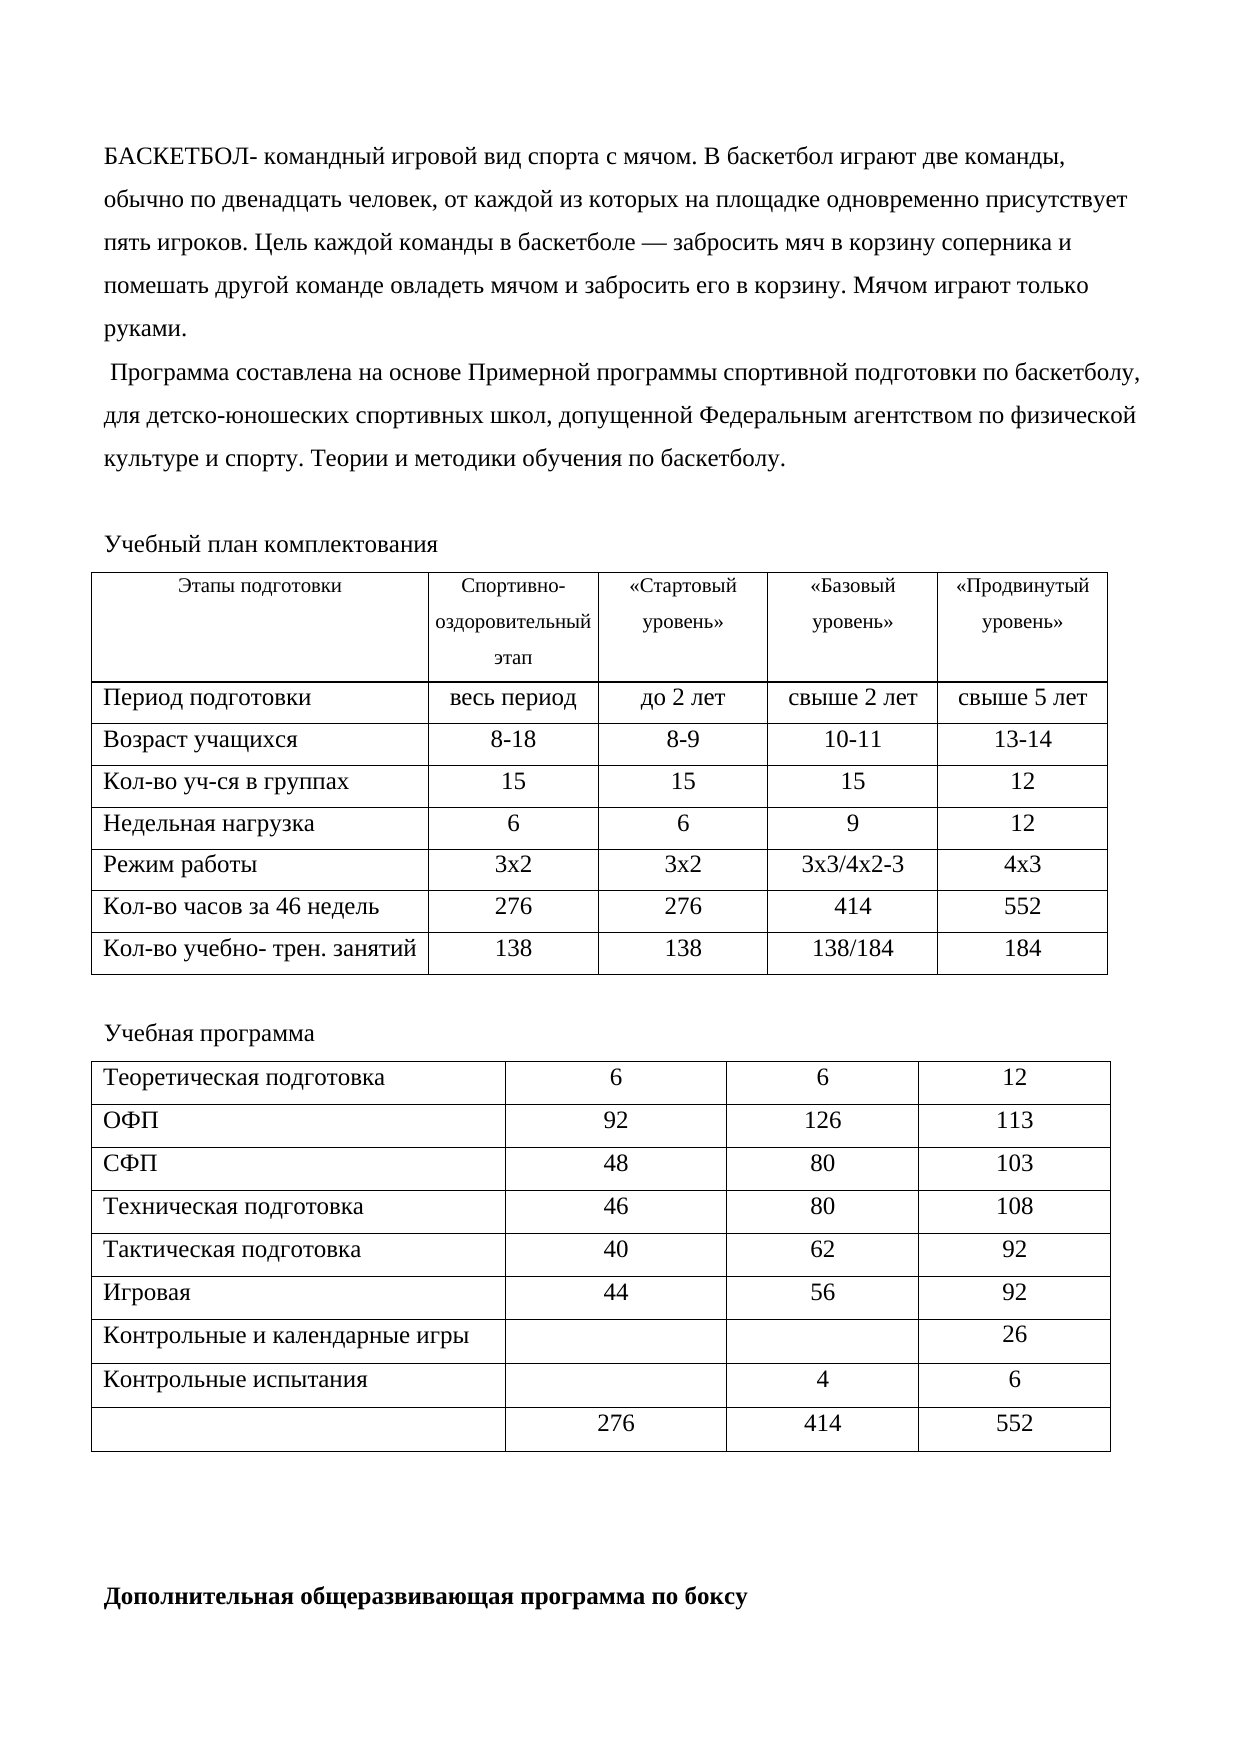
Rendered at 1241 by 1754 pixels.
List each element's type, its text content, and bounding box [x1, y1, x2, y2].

table_cell 138/184 [768, 933, 937, 974]
table_cell 80 [727, 1191, 918, 1233]
table_cell 40 [506, 1234, 726, 1276]
table_cell 44 [506, 1277, 726, 1318]
table_cell 113 [919, 1105, 1110, 1147]
table_cell свыше 2 лет [768, 683, 937, 723]
table_header Этапы подготовки [92, 573, 428, 681]
table_cell 92 [506, 1105, 726, 1147]
table_header «Базовый уровень» [768, 573, 937, 681]
table_cell 103 [919, 1148, 1110, 1190]
table_cell Кол-во часов за 46 недель [92, 891, 428, 932]
table_cell 126 [727, 1105, 918, 1147]
table_cell 62 [727, 1234, 918, 1276]
table_cell весь период [429, 683, 598, 723]
table_cell 9 [768, 808, 937, 848]
table_cell 26 [919, 1320, 1110, 1363]
table_header 6 [727, 1062, 918, 1104]
table_cell Контрольные испытания [92, 1364, 505, 1407]
table_cell 13-14 [938, 724, 1107, 765]
table_cell 184 [938, 933, 1107, 974]
table_cell 3х3/4х2-3 [768, 850, 937, 890]
table_cell 276 [599, 891, 767, 932]
table_header 12 [919, 1062, 1110, 1104]
table_cell Недельная нагрузка [92, 808, 428, 848]
table_cell до 2 лет [599, 683, 767, 723]
table_cell 276 [429, 891, 598, 932]
table_cell 10-11 [768, 724, 937, 765]
text Дополнительная общеразвивающая программа по боксу [103, 1581, 1152, 1610]
table_cell 15 [768, 766, 937, 807]
table_cell [727, 1320, 918, 1363]
table_cell Кол-во учебно- трен. занятий [92, 933, 428, 974]
table_cell [506, 1364, 726, 1407]
table_cell Возраст учащихся [92, 724, 428, 765]
table_cell Режим работы [92, 850, 428, 890]
table_cell 56 [727, 1277, 918, 1318]
table_cell Кол-во уч-ся в группах [92, 766, 428, 807]
table_cell 92 [919, 1277, 1110, 1318]
table_cell 138 [599, 933, 767, 974]
table_header Спортивно-оздоровительный этап [429, 573, 598, 681]
table_header «Стартовый уровень» [599, 573, 767, 681]
table_cell 12 [938, 766, 1107, 807]
table_cell 46 [506, 1191, 726, 1233]
text Программа составлена на основе Примерной программы спортивной подготовки по баскетболу, для детско-юношеских спортивных школ, допущенной Федеральным агентством по физической культуре и спорту. Теории и методики обучения по баскетболу. [103, 357, 1152, 472]
table_cell 108 [919, 1191, 1110, 1233]
table_cell 48 [506, 1148, 726, 1190]
table_cell Период подготовки [92, 683, 428, 723]
table_cell 80 [727, 1148, 918, 1190]
table_cell 414 [727, 1408, 918, 1451]
table_cell 276 [506, 1408, 726, 1451]
table_cell 12 [938, 808, 1107, 848]
table_cell 414 [768, 891, 937, 932]
table_cell 552 [938, 891, 1107, 932]
table_header «Продвинутый уровень» [938, 573, 1107, 681]
table_cell 92 [919, 1234, 1110, 1276]
table_cell 4 [727, 1364, 918, 1407]
table_cell 8-18 [429, 724, 598, 765]
text БАСКЕТБОЛ- командный игровой вид спорта с мячом. В баскетбол играют две команды, обычно по двенадцать человек, от каждой из которых на площадке одновременно присутствует пять игроков. Цель каждой команды в баскетболе — забросить мяч в корзину соперника и помешать другой команде овладеть мячом и забросить его в корзину. Мячом играют только руками. [103, 141, 1152, 342]
table_cell 15 [599, 766, 767, 807]
table_cell 4х3 [938, 850, 1107, 890]
table_cell свыше 5 лет [938, 683, 1107, 723]
table_cell [506, 1320, 726, 1363]
table_cell СФП [92, 1148, 505, 1190]
table_cell 8-9 [599, 724, 767, 765]
table_cell 138 [429, 933, 598, 974]
table_cell [92, 1408, 505, 1451]
text Учебная программа [103, 1018, 1152, 1047]
table_cell ОФП [92, 1105, 505, 1147]
table_cell 3х2 [429, 850, 598, 890]
table_cell 6 [919, 1364, 1110, 1407]
table_header Теоретическая подготовка [92, 1062, 505, 1104]
table_cell 552 [919, 1408, 1110, 1451]
table_cell Тактическая подготовка [92, 1234, 505, 1276]
table_header 6 [506, 1062, 726, 1104]
table_cell Контрольные и календарные игры [92, 1320, 505, 1363]
table_cell 6 [429, 808, 598, 848]
table_cell Игровая [92, 1277, 505, 1318]
table_cell 3х2 [599, 850, 767, 890]
table_cell 15 [429, 766, 598, 807]
table_cell Техническая подготовка [92, 1191, 505, 1233]
text Учебный план комплектования [103, 529, 1152, 558]
table_cell 6 [599, 808, 767, 848]
